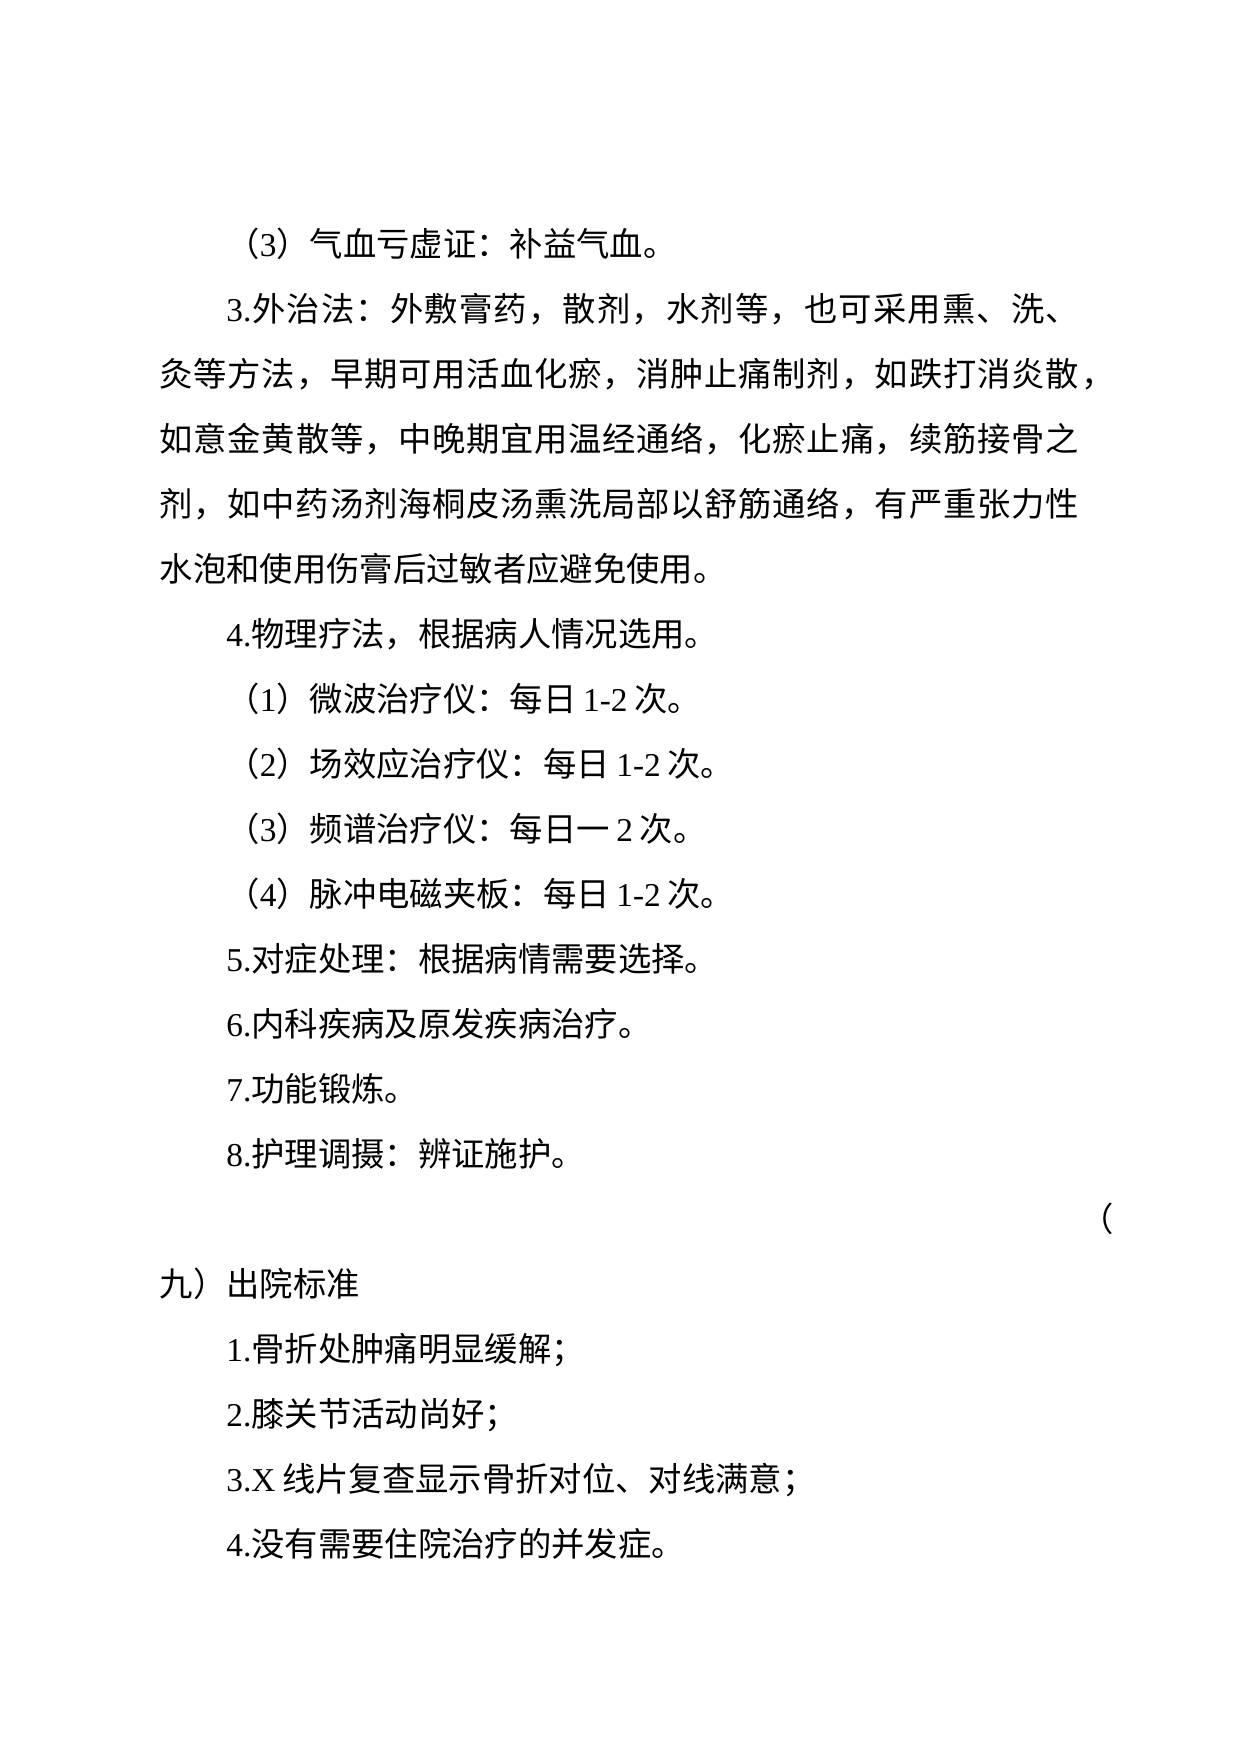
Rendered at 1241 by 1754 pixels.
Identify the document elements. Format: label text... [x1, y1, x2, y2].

text （4）脉冲电磁夹板：每日1-2次。 [159, 860, 1081, 925]
text 3.X线片复查显示骨折对位、对线满意； [159, 1445, 1081, 1510]
text 6.内科疾病及原发疾病治疗。 [159, 990, 1081, 1055]
text 4.没有需要住院治疗的并发症。 [159, 1510, 1081, 1575]
text （九）出院标准 [159, 1185, 1081, 1315]
text 5.对症处理：根据病情需要选择。 [159, 925, 1081, 990]
text （1）微波治疗仪：每日1-2次。 [159, 665, 1081, 730]
text 3.外治法：外敷膏药，散剂，水剂等，也可采用熏、洗、灸等方法，早期可用活血化瘀，消肿止痛制剂，如跌打消炎散，如意金黄散等，中晚期宜用温经通络，化瘀止痛，续筋接骨之剂，如中药汤剂海桐皮汤熏洗局部以舒筋通络，有严重张力性水泡和使用伤膏后过敏者应避免使用。 [159, 275, 1081, 600]
text 8.护理调摄：辨证施护。 [159, 1120, 1081, 1185]
text 7.功能锻炼。 [159, 1055, 1081, 1120]
text （3）气血亏虚证：补益气血。 [159, 210, 1081, 275]
text 4.物理疗法，根据病人情况选用。 [159, 600, 1081, 665]
text （2）场效应治疗仪：每日1-2次。 [159, 730, 1081, 795]
text （3）频谱治疗仪：每日一2次。 [159, 795, 1081, 860]
text 1.骨折处肿痛明显缓解； [159, 1315, 1081, 1380]
text 2.膝关节活动尚好； [159, 1380, 1081, 1445]
